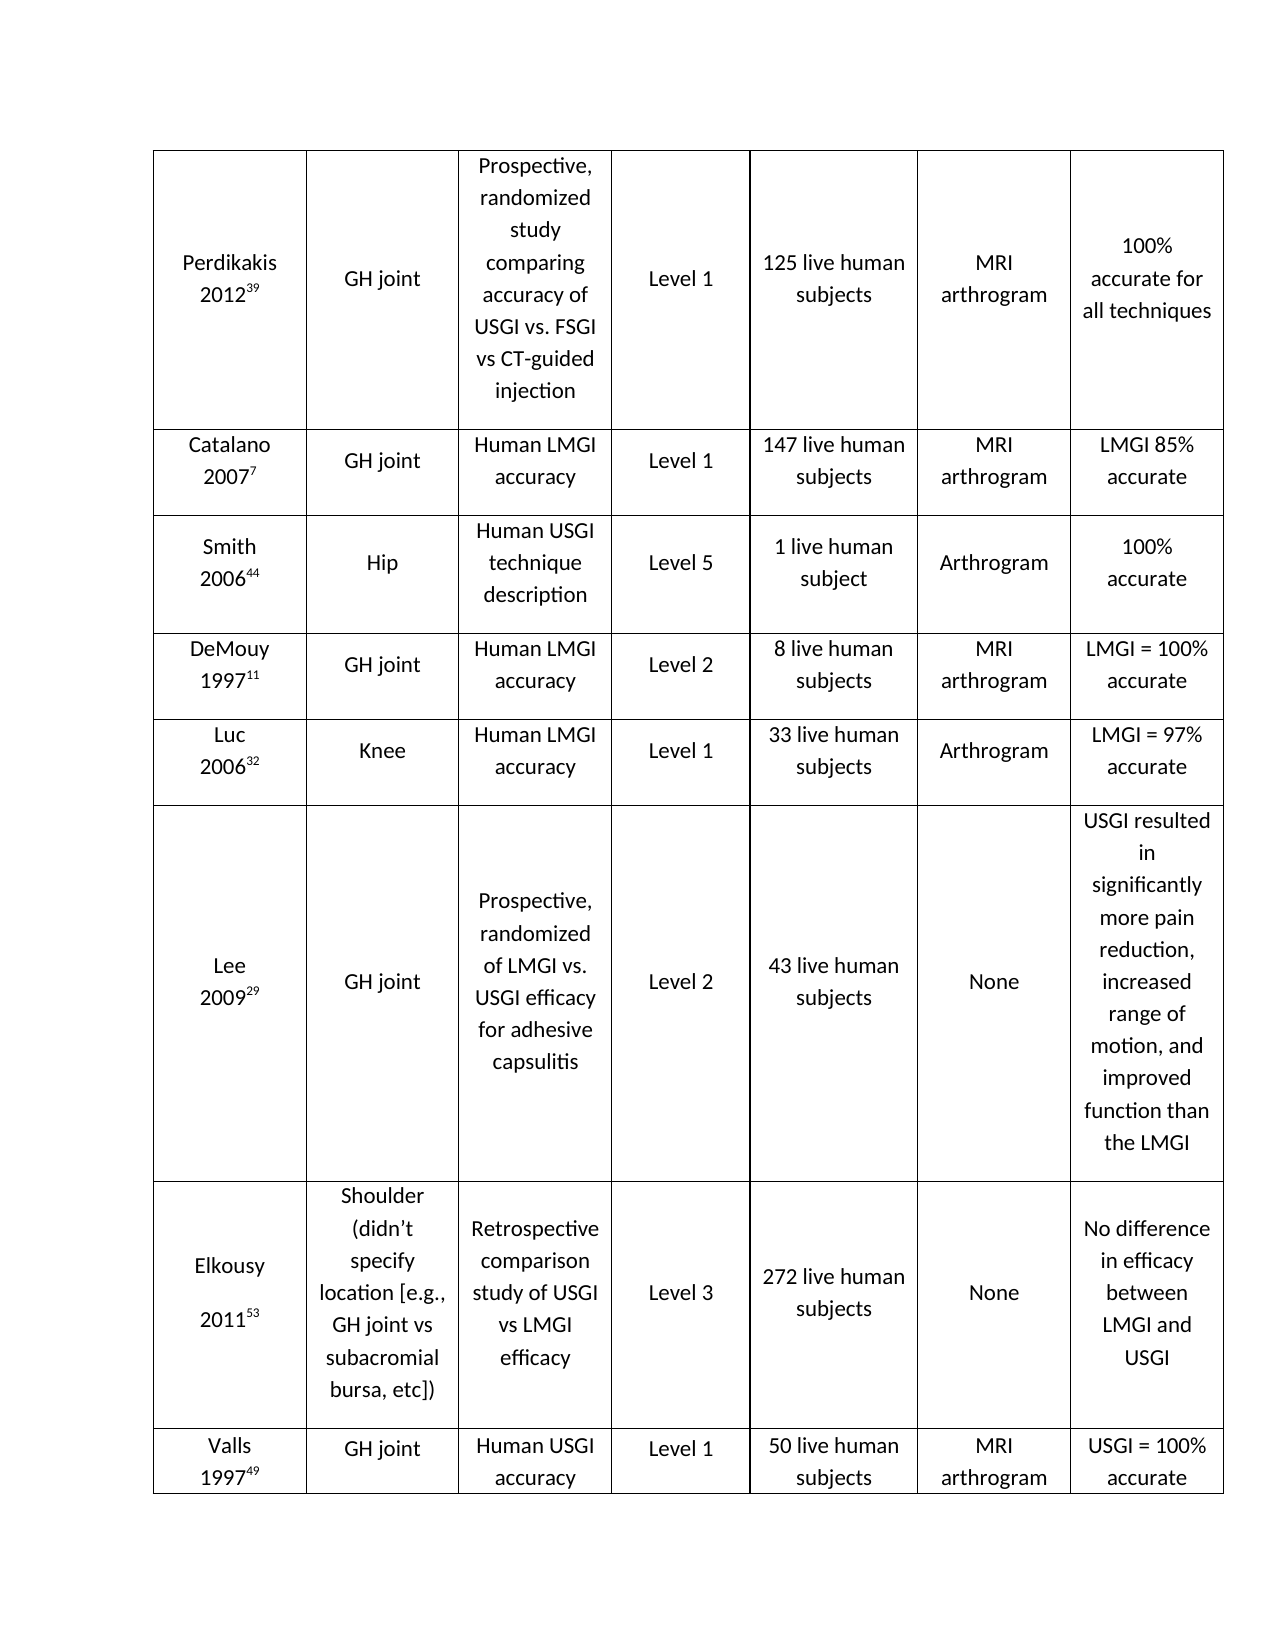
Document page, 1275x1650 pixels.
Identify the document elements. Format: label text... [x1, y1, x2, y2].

table_cell Lee 200929 [154, 806, 306, 1181]
table_cell Level 3 [612, 1182, 749, 1427]
table_cell Hip [307, 516, 458, 633]
table_cell Prospective, randomized of LMGI vs. USGI efficacy for adhesive capsulitis [459, 806, 611, 1181]
table_cell Valls 199749 [154, 1429, 306, 1493]
table_cell Shoulder (didn’t specify location [e.g., GH joint vs subacromial bursa, etc]) [307, 1182, 458, 1427]
table_cell GH joint [307, 806, 458, 1181]
table_cell 1 live human subject [751, 516, 917, 633]
table_cell Level 1 [612, 1429, 749, 1493]
table_cell MRI arthrogram [918, 1429, 1070, 1493]
table_cell Human USGI technique description [459, 516, 611, 633]
table_cell Smith 200644 [154, 516, 306, 633]
table_cell None [918, 806, 1070, 1181]
table_cell Human LMGI accuracy [459, 430, 611, 515]
table_cell Level 5 [612, 516, 749, 633]
table_cell Knee [307, 720, 458, 805]
table_cell DeMouy 199711 [154, 634, 306, 719]
table_cell Level 1 [612, 151, 749, 429]
table_cell 100% accurate for all techniques [1071, 151, 1223, 429]
table_cell Arthrogram [918, 720, 1070, 805]
table_cell Arthrogram [918, 516, 1070, 633]
table_cell Retrospective comparison study of USGI vs LMGI efficacy [459, 1182, 611, 1427]
table_cell Prospective, randomized study comparing accuracy of USGI vs. FSGI vs CT-guided injection [459, 151, 611, 429]
table_cell 125 live human subjects [751, 151, 917, 429]
table_cell USGI resulted in significantly more pain reduction, increased range of motion, and improved function than the LMGI [1071, 806, 1223, 1181]
table_cell GH joint [307, 1429, 458, 1493]
table_cell LMGI = 97% accurate [1071, 720, 1223, 805]
table_cell Level 1 [612, 720, 749, 805]
table_cell MRI arthrogram [918, 634, 1070, 719]
table_cell 272 live human subjects [751, 1182, 917, 1427]
table_cell Elkousy 201153 [154, 1182, 306, 1427]
table_cell LMGI 85% accurate [1071, 430, 1223, 515]
table_cell USGI = 100% accurate [1071, 1429, 1223, 1493]
table_cell Level 2 [612, 806, 749, 1181]
table_cell 8 live human subjects [751, 634, 917, 719]
table_cell GH joint [307, 430, 458, 515]
table_cell MRI arthrogram [918, 151, 1070, 429]
table_cell Level 2 [612, 634, 749, 719]
table_cell Luc 200632 [154, 720, 306, 805]
table_cell Perdikakis 201239 [154, 151, 306, 429]
table_cell Human LMGI accuracy [459, 720, 611, 805]
table_cell No difference in efficacy between LMGI and USGI [1071, 1182, 1223, 1427]
table_cell Human USGI accuracy [459, 1429, 611, 1493]
table_cell Catalano 20077 [154, 430, 306, 515]
table_cell MRI arthrogram [918, 430, 1070, 515]
table_cell 100% accurate [1071, 516, 1223, 633]
table_cell 50 live human subjects [751, 1429, 917, 1493]
table_cell Human LMGI accuracy [459, 634, 611, 719]
table_cell Level 1 [612, 430, 749, 515]
table_cell GH joint [307, 634, 458, 719]
table_cell GH joint [307, 151, 458, 429]
table_cell None [918, 1182, 1070, 1427]
table_cell 43 live human subjects [751, 806, 917, 1181]
table_cell 147 live human subjects [751, 430, 917, 515]
table_cell LMGI = 100% accurate [1071, 634, 1223, 719]
table_cell 33 live human subjects [751, 720, 917, 805]
